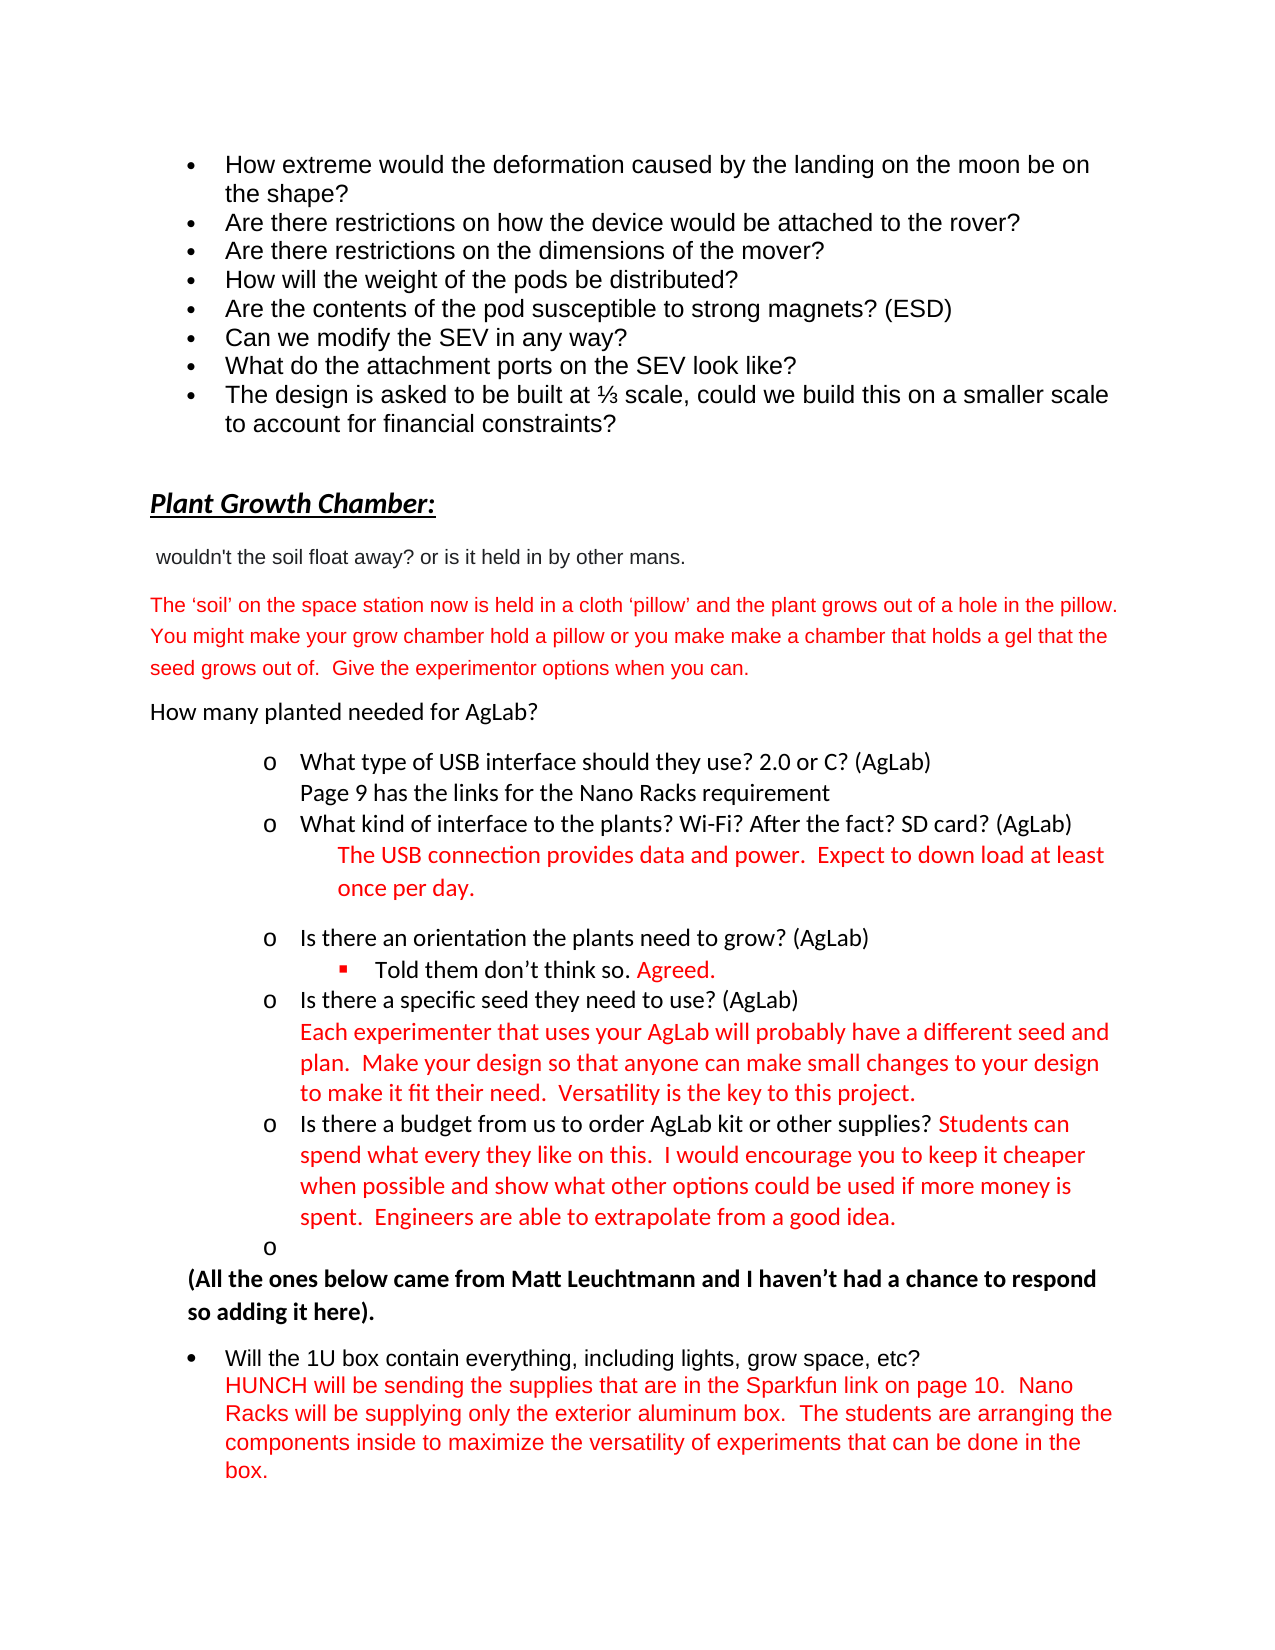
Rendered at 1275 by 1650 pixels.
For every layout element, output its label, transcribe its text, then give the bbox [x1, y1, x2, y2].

list Page 9 has the links for the Nano Racks requirement [300, 777, 1125, 808]
list What type of USB interface should they use? 2.0 or C? (AgLab) [262, 746, 1125, 777]
list Are there restrictions on how the device would be attached to the rover? [187, 207, 1125, 236]
list Will the 1U box contain everything, including lights, grow space, etc? [187, 1345, 1125, 1372]
list Is there a specific seed they need to use? (AgLab) [262, 984, 1125, 1016]
text wouldn't the soil float away? or is it held in by other mans. [150, 538, 1125, 569]
text The ‘soil’ on the space station now is held in a cloth ‘pillow’ and the plant grows out of a hole in the pillow. You might make your grow chamber hold a pillow or you make make a chamber that holds a gel that the seed grows out of. Give the experimentor options when you can. [150, 586, 1125, 679]
text HUNCH will be sending the supplies that are in the Sparkfun link on page 10. Nano Racks will be supplying only the exterior aluminum box. The students are arranging the components inside to maximize the versatility of experiments that can be done in the box. [225, 1372, 1125, 1483]
list Can we modify the SEV in any way? [187, 322, 1125, 351]
list Is there an orientation the plants need to grow? (AgLab) [262, 922, 1125, 954]
list What kind of interface to the plants? Wi-Fi? After the fact? SD card? (AgLab) [262, 808, 1125, 840]
list Are there restrictions on the dimensions of the mover? [187, 236, 1125, 265]
list The design is asked to be built at ⅓ scale, could we build this on a smaller scale to account for financial constraints? [187, 380, 1125, 437]
list Is there a budget from us to order AgLab kit or other supplies? Students can spend what every they like on this. I would encourage you to keep it cheaper when possible and show what other options could be used if more money is spent. Engineers are able to extrapolate from a good idea. [262, 1108, 1125, 1231]
list Told them don’t think so. Agreed. [337, 954, 1125, 984]
list How extreme would the deformation caused by the landing on the moon be on the shape? [187, 150, 1125, 207]
list What do the attachment ports on the SEV look like? [187, 351, 1125, 380]
text Plant Growth Chamber: [150, 485, 1125, 521]
list Are the contents of the pod susceptible to strong magnets? (ESD) [187, 294, 1125, 322]
list How will the weight of the pods be distributed? [187, 265, 1125, 294]
list Each experimenter that uses your AgLab will probably have a different seed and plan. Make your design so that anyone can make small changes to your design to make it fit their need. Versatility is the key to this project. [300, 1016, 1125, 1108]
text How many planted needed for AgLab? [150, 696, 1125, 727]
text The USB connection provides data and power. Expect to down load at least once per day. [337, 840, 1125, 903]
text (All the ones below came from Matt Leuchtmann and I haven’t had a chance to respond so adding it here). [187, 1263, 1125, 1326]
